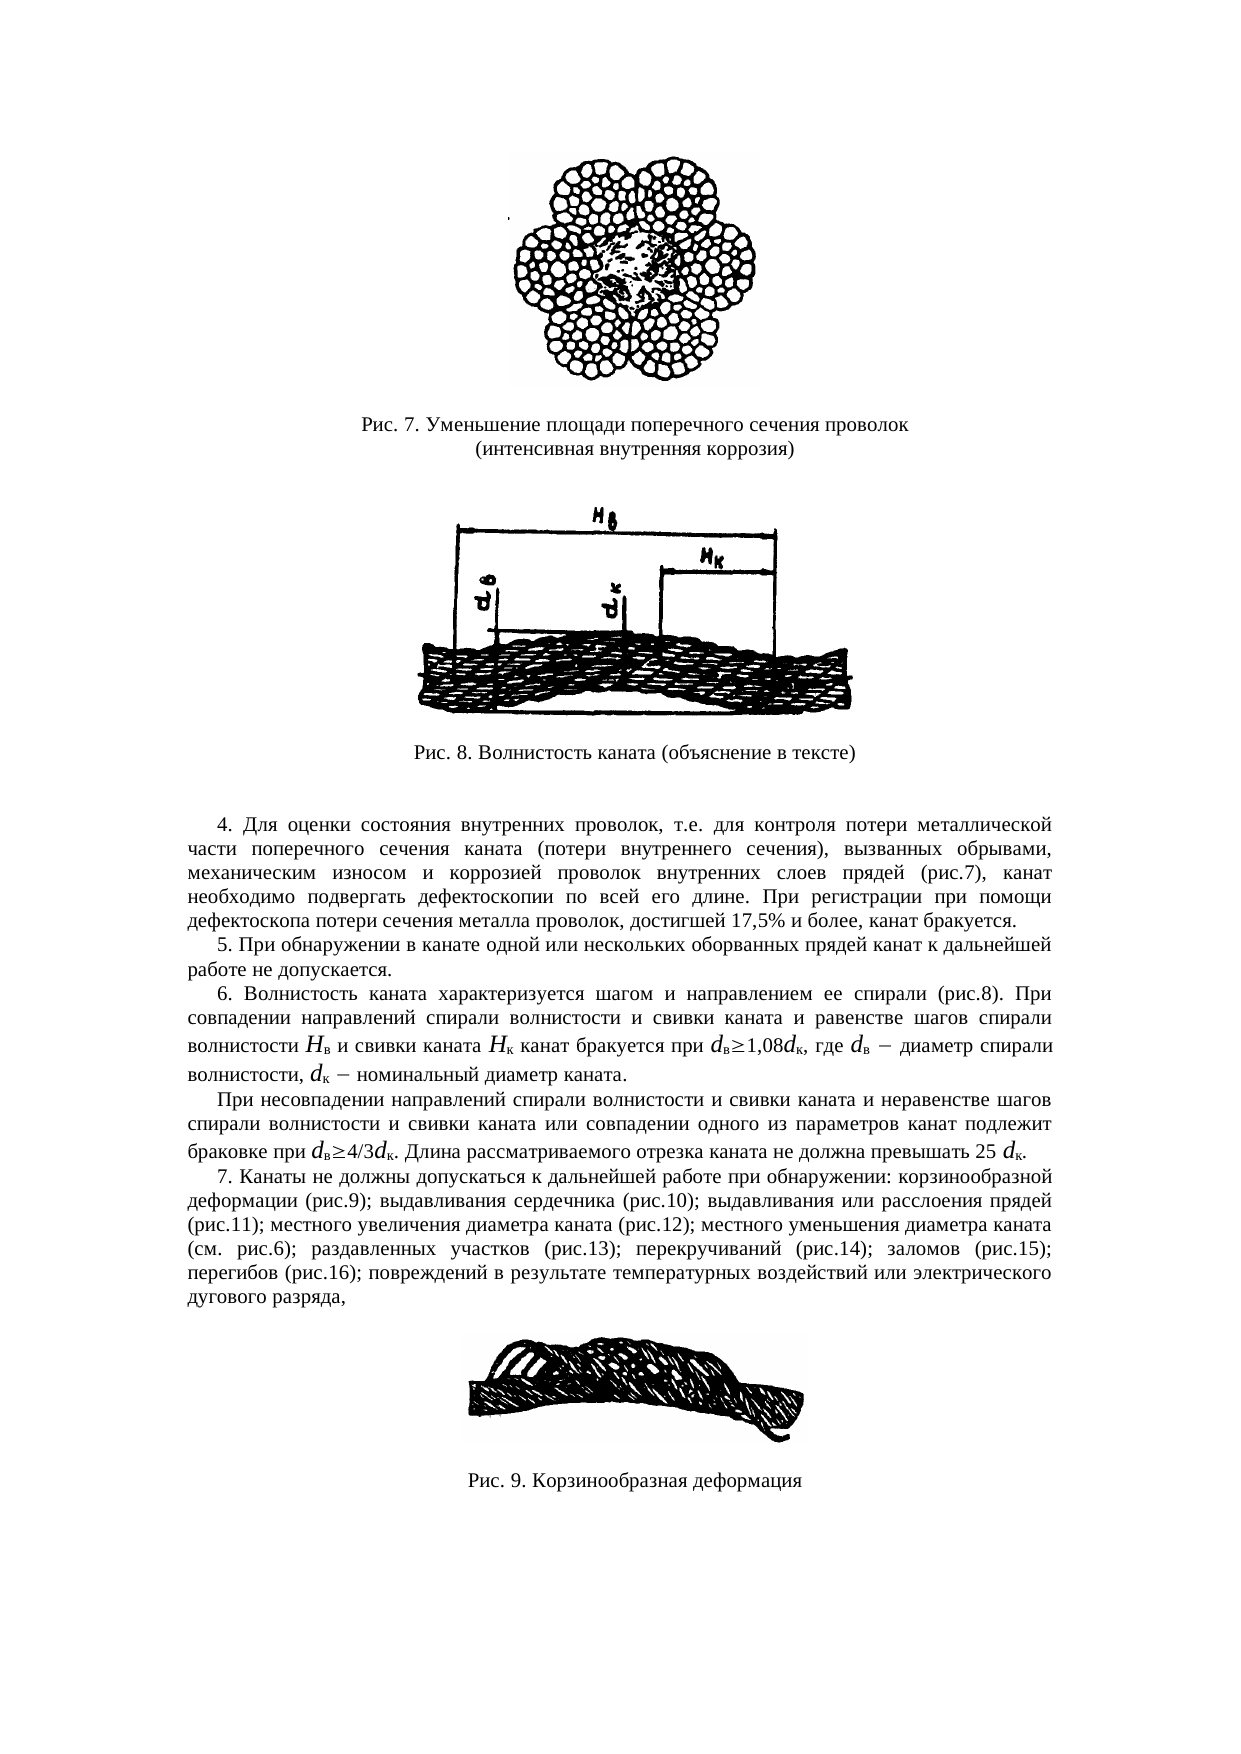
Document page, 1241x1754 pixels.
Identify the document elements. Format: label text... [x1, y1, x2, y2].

text Рис. 7. Уменьшение площади поперечного сечения проволок [187, 412, 1053, 436]
picture [508, 149, 762, 388]
text При несовпадении направлений спирали волнистости и свивки каната и неравенстве шагов спирали волнистости и свивки каната или совпадении одного из параметров канат подлежит браковке при dв4/3dк. Длина рассматриваемого отрезка каната не должна превышать 25 dк. [187, 1087, 1053, 1164]
text 5. При обнаружении в канате одной или нескольких оборванных прядей канат к дальнейшей работе не допускается. [187, 932, 1053, 980]
picture [460, 1332, 810, 1444]
text 7. Канаты не должны допускаться к дальнейшей работе при обнаружении: корзинообразной деформации (рис.9); выдавливания сердечника (рис.10); выдавливания или расслоения прядей (рис.11); местного увеличения диаметра каната (рис.12); местного уменьшения диаметра каната (см. рис.6); раздавленных участков (рис.13); перекручиваний (рис.14); заломов (рис.15); перегибов (рис.16); повреждений в результате температурных воздействий или электрического дугового разряда, [187, 1164, 1053, 1308]
text Рис. 8. Волнистость каната (объяснение в тексте) [187, 740, 1053, 764]
text 6. Волнистость каната характеризуется шагом и направлением ее спирали (рис.8). При совпадении направлений спирали волнистости и свивки каната и равенстве шагов спирали волнистости Hв и свивки каната Нк канат бракуется при dв1,08dк, где dв диаметр спирали волнистости, dк номинальный диаметр каната. [187, 980, 1053, 1087]
picture [417, 507, 853, 716]
text 4. Для оценки состояния внутренних проволок, т.е. для контроля потери металлической части поперечного сечения каната (потери внутреннего сечения), вызванных обрывами, механическим износом и коррозией проволок внутренних слоев прядей (рис.7), канат необходимо подвергать дефектоскопии по всей его длине. При регистрации при помощи дефектоскопа потери сечения металла проволок, достигшей 17,5% и более, канат бракуется. [187, 812, 1053, 932]
text (интенсивная внутренняя коррозия) [187, 436, 1053, 460]
text Рис. 9. Корзинообразная деформация [187, 1467, 1053, 1491]
